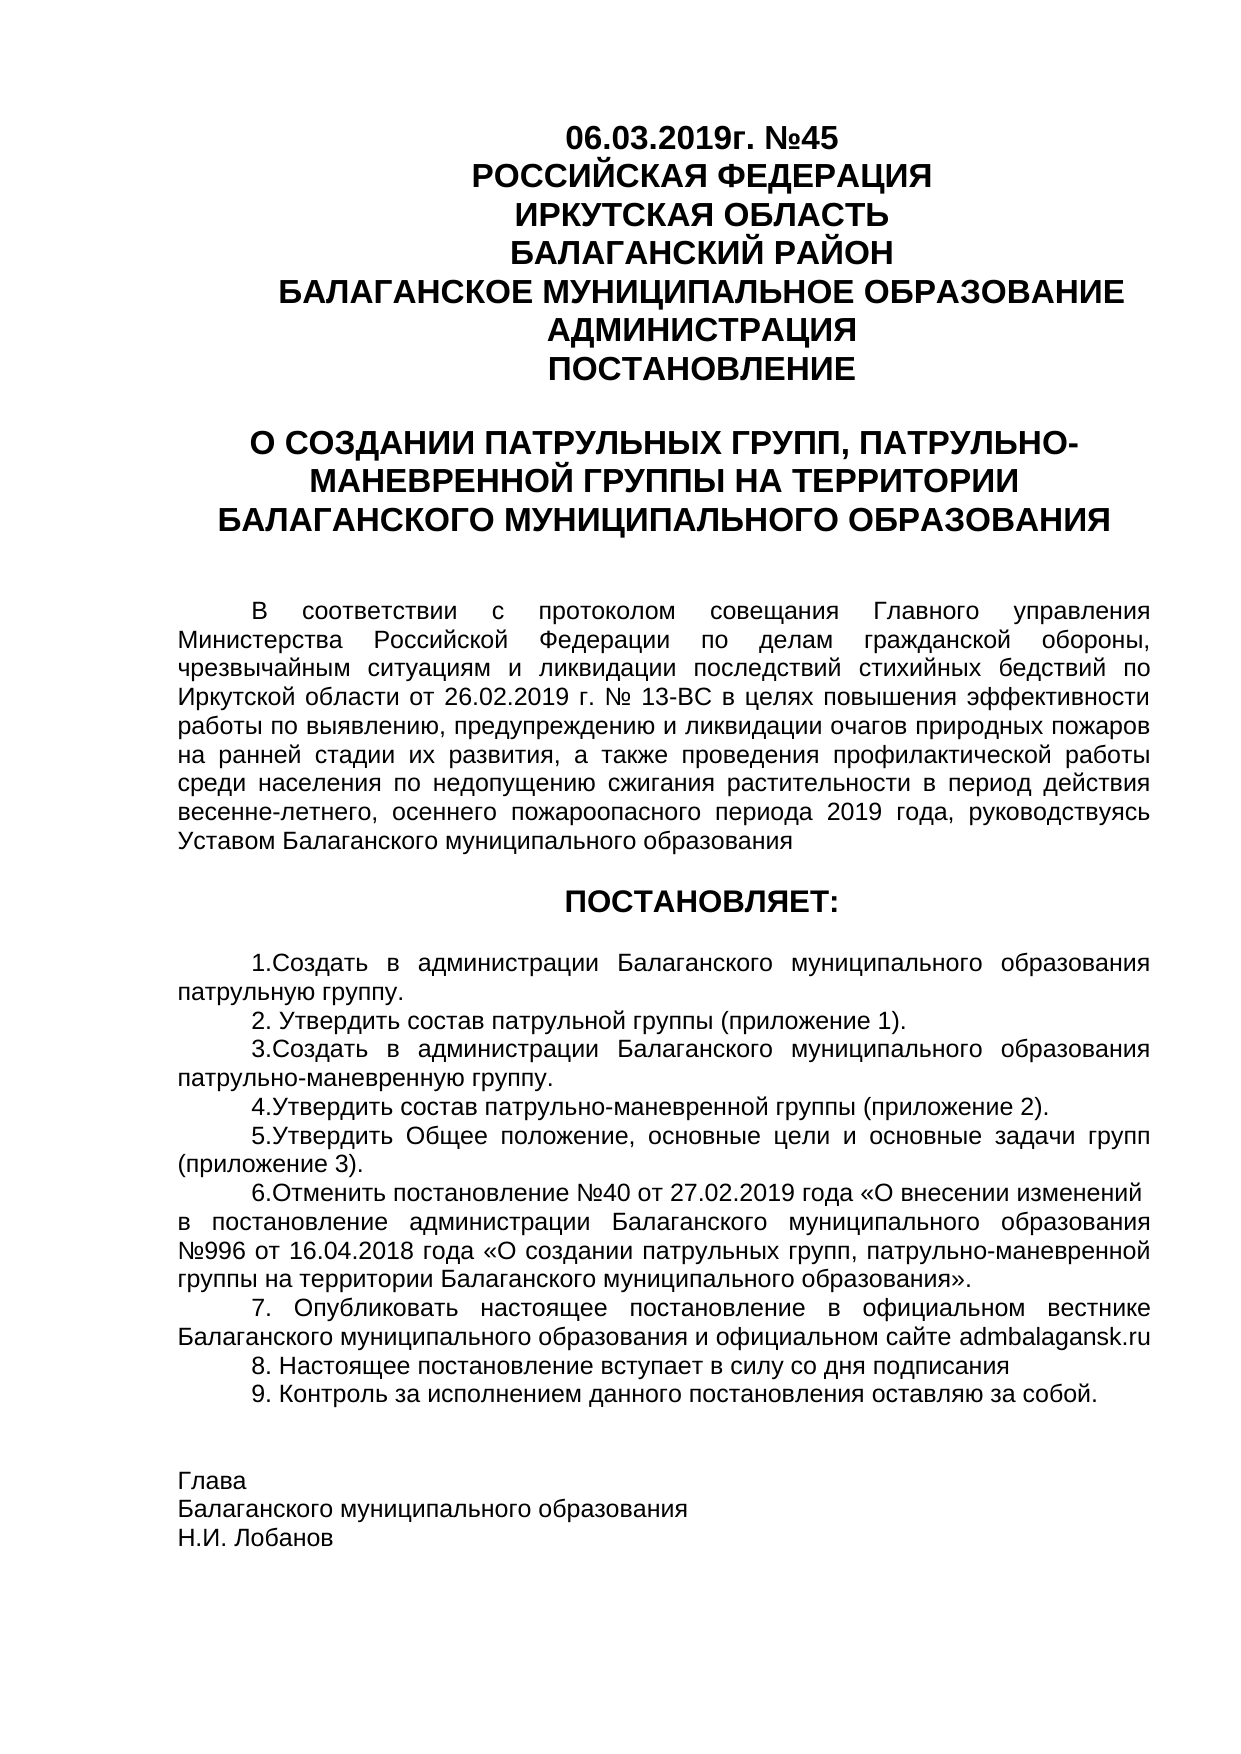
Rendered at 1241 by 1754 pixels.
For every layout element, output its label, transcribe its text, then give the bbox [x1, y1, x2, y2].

text В соответствии с протоколом совещания Главного управления Министерства Российской Федерации по делам гражданской обороны, чрезвычайным ситуациям и ликвидации последствий стихийных бедствий по Иркутской области от 26.02.2019 г. № 13-ВС в целях повышения эффективности работы по выявлению, предупреждению и ликвидации очагов природных пожаров на ранней стадии их развития, а также проведения профилактической работы среди населения по недопущению сжигания растительности в период действия весенне-летнего, осеннего пожароопасного периода 2019 года, руководствуясь Уставом Балаганского муниципального образования [177, 596, 1152, 855]
text 5.Утвердить Общее положение, основные цели и основные задачи групп (приложение 3). [177, 1121, 1152, 1178]
text РОССИЙСКАЯ ФЕДЕРАЦИЯ [177, 157, 1152, 195]
text ИРКУТСКАЯ ОБЛАСТЬ [177, 195, 1152, 233]
text 3.Создать в администрации Балаганского муниципального образования патрульно-маневренную группу. [177, 1034, 1152, 1092]
text 8. Настоящее постановление вступает в силу со дня подписания [177, 1351, 1152, 1379]
text Балаганского муниципального образования [177, 1494, 1152, 1523]
text Н.И. Лобанов [177, 1523, 1152, 1552]
text 2. Утвердить состав патрульной группы (приложение 1). [177, 1006, 1152, 1034]
text БАЛАГАНСКИЙ РАЙОН [177, 233, 1152, 272]
text 1.Создать в администрации Балаганского муниципального образования патрульную группу. [177, 948, 1152, 1006]
text БАЛАГАНСКОЕ МУНИЦИПАЛЬНОЕ ОБРАЗОВАНИЕ [177, 272, 1152, 310]
text О СОЗДАНИИ ПАТРУЛЬНЫХ ГРУПП, ПАТРУЛЬНО-МАНЕВРЕННОЙ ГРУППЫ НА ТЕРРИТОРИИ [177, 423, 1152, 500]
text 6.Отменить постановление №40 от 27.02.2019 года «О внесении изменений [177, 1178, 1152, 1207]
text в постановление администрации Балаганского муниципального образования №996 от 16.04.2018 года «О создании патрульных групп, патрульно-маневренной группы на территории Балаганского муниципального образования». [177, 1207, 1152, 1293]
text 7. Опубликовать настоящее постановление в официальном вестнике Балаганского муниципального образования и официальном сайте admbalagansk.ru [177, 1293, 1152, 1351]
text 9. Контроль за исполнением данного постановления оставляю за собой. [177, 1379, 1152, 1408]
text 06.03.2019г. №45 [177, 118, 1152, 157]
text АДМИНИСТРАЦИЯ [177, 310, 1152, 349]
text 4.Утвердить состав патрульно-маневренной группы (приложение 2). [177, 1092, 1152, 1121]
text ПОСТАНОВЛЯЕТ: [177, 883, 1152, 919]
text ПОСТАНОВЛЕНИЕ [177, 349, 1152, 387]
text БАЛАГАНСКОГО МУНИЦИПАЛЬНОГО ОБРАЗОВАНИЯ [177, 500, 1152, 538]
text Глава [177, 1466, 1152, 1494]
